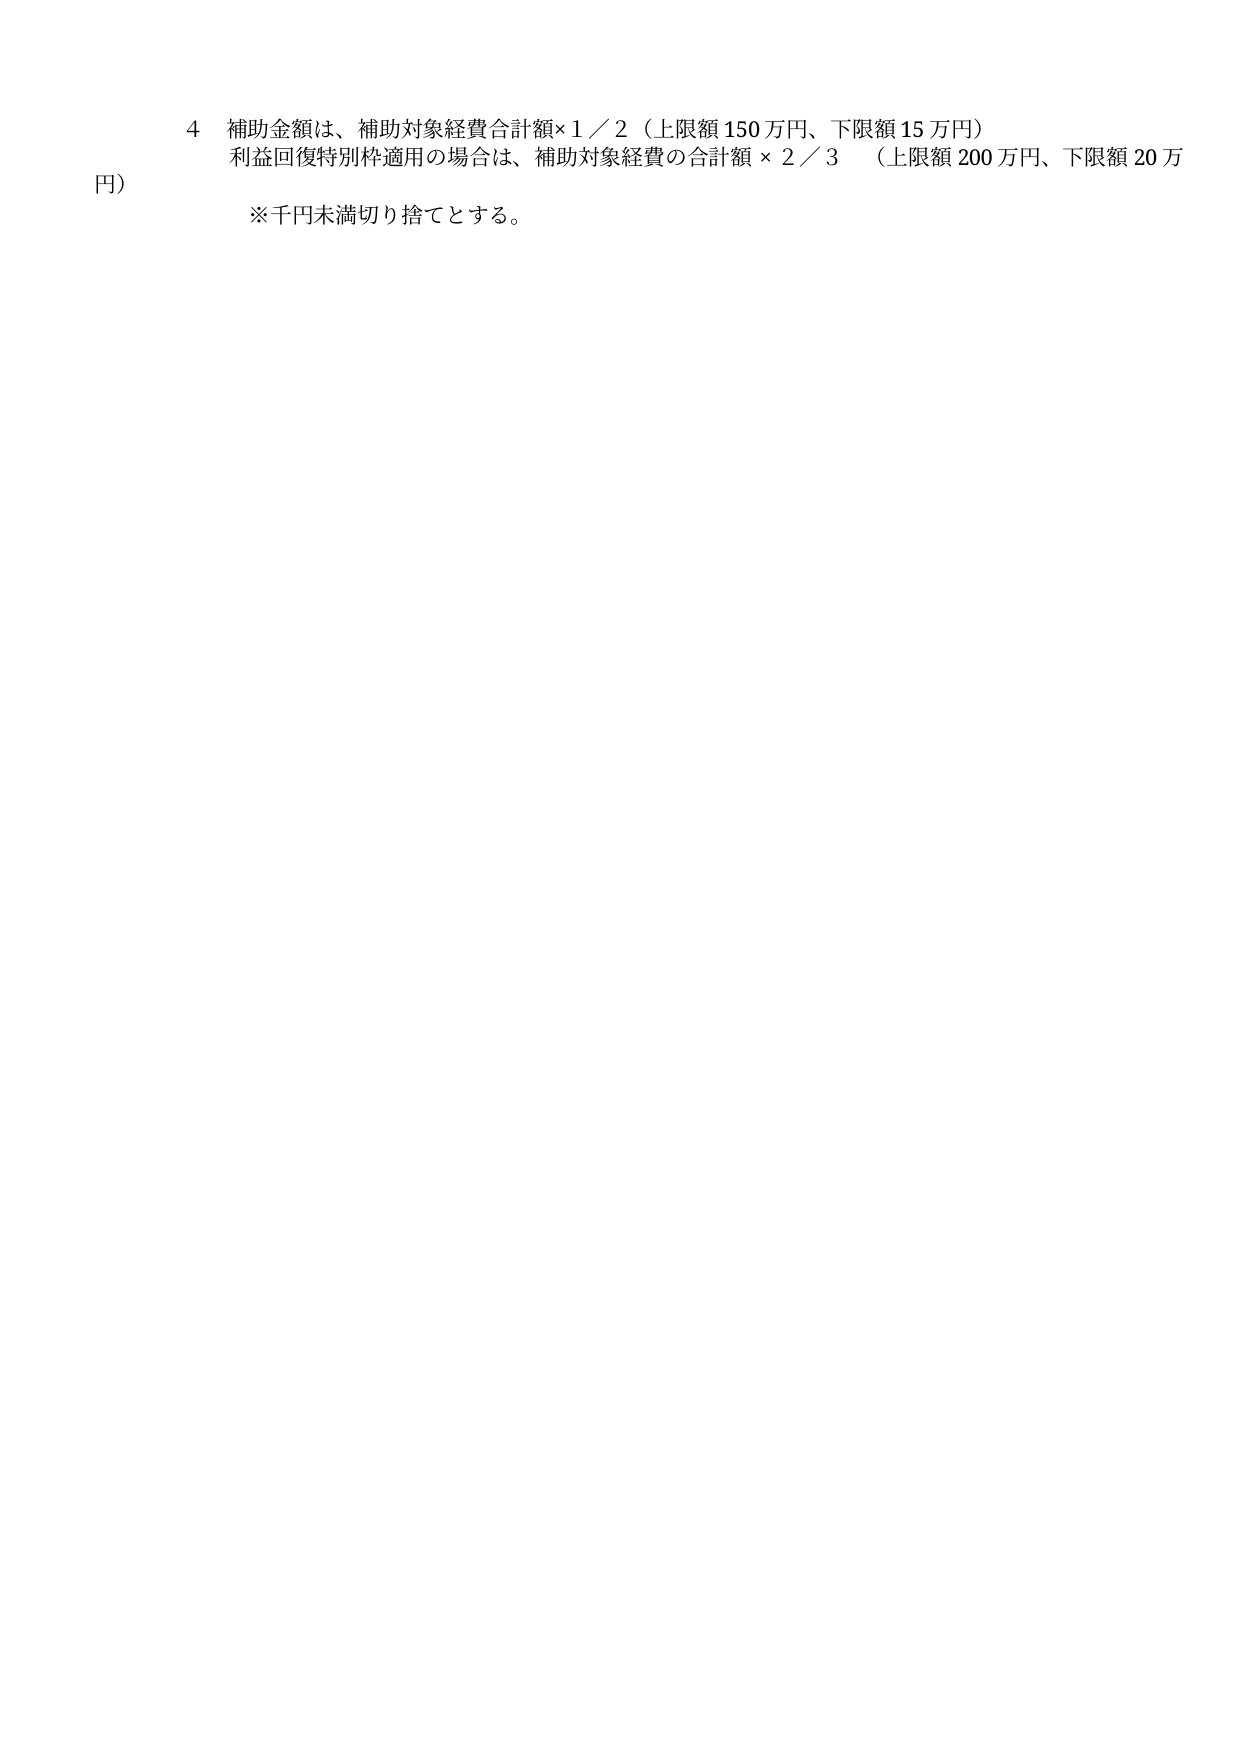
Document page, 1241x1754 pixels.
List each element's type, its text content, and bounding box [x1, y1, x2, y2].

text ※千円未満切り捨てとする。 [139, 198, 1146, 230]
text 利益回復特別枠適用の場合は、補助対象経費の合計額 × ２／３ （上限額200万円、下限額20万円） [94, 144, 1184, 198]
text ４ 補助金額は、補助対象経費合計額×１／２（上限額150万円、下限額15万円） [94, 112, 1146, 144]
